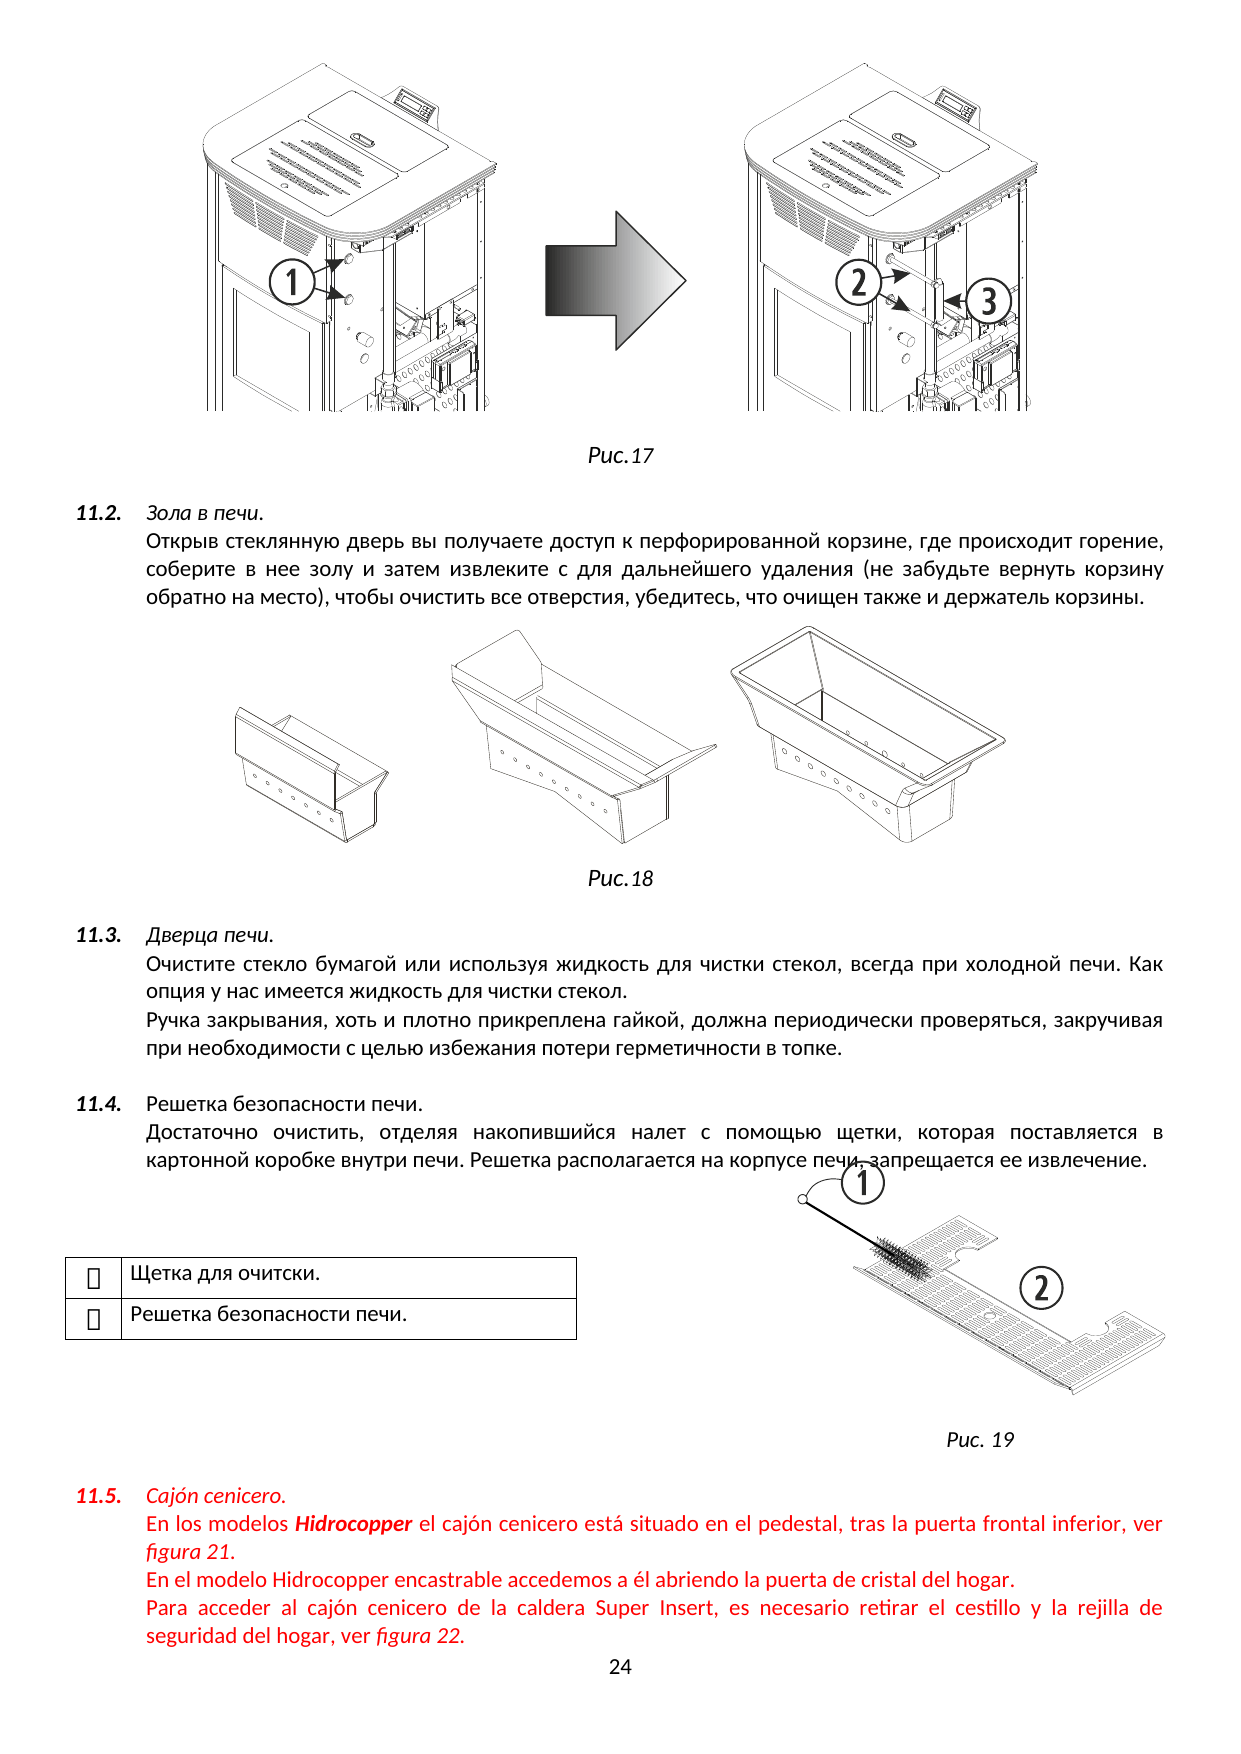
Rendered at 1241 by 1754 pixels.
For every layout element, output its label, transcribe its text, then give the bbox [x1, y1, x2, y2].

text 11.3. Дверца печи. [75, 921, 1165, 949]
text Очистите стекло бумагой или используя жидкость для чистки стекол, всегда при холодной печи. Как опция у нас имеется жидкость для чистки стекол. [146, 949, 1165, 1005]
text Достаточно очистить, отделяя накопившийся налет с помощью щетки, которая поставляется в картонной коробке внутри печи. Решетка располагается на корпусе печи, запрещается ее извлечение. [146, 1117, 1165, 1173]
table_cell  [66, 1299, 121, 1338]
text Ручка закрывания, хоть и плотно прикреплена гайкой, должна периодически проверяться, закручивая при необходимости с целью избежания потери герметичности в топке. [146, 1005, 1165, 1061]
text 11.2. Зола в печи. [75, 498, 1165, 526]
text En los modelos Hidrocopper el cajón cenicero está situado en el pedestal, tras la puerta frontal inferior, ver figura 21. [146, 1509, 1165, 1565]
text Открыв стеклянную дверь вы получаете доступ к перфорированной корзине, где происходит горение, соберите в нее золу и затем извлеките с для дальнейшего удаления (не забудьте вернуть корзину обратно на место), чтобы очистить все отверстия, убедитесь, что очищен также и держатель корзины. [146, 526, 1165, 610]
table_cell Решетка безопасности печи. [122, 1299, 576, 1338]
text Рис.18 [75, 862, 1165, 893]
text En el modelo Hidrocopper encastrable accedemos a él abriendo la puerta de cristal del hogar. [146, 1565, 1165, 1593]
table_header  [66, 1258, 121, 1298]
text Рис. 19 [75, 1425, 1165, 1453]
text Para acceder al cajón cenicero de la caldera Super Insert, es necesario retirar el cestillo y la rejilla de seguridad del hogar, ver figura 22. [146, 1593, 1165, 1649]
text 11.4. Решетка безопасности печи. [75, 1089, 1165, 1117]
table_header Щетка для очитски. [122, 1258, 576, 1298]
text 11.5. Cajón cenicero. [75, 1481, 1165, 1509]
text Рис.17 [75, 439, 1165, 470]
